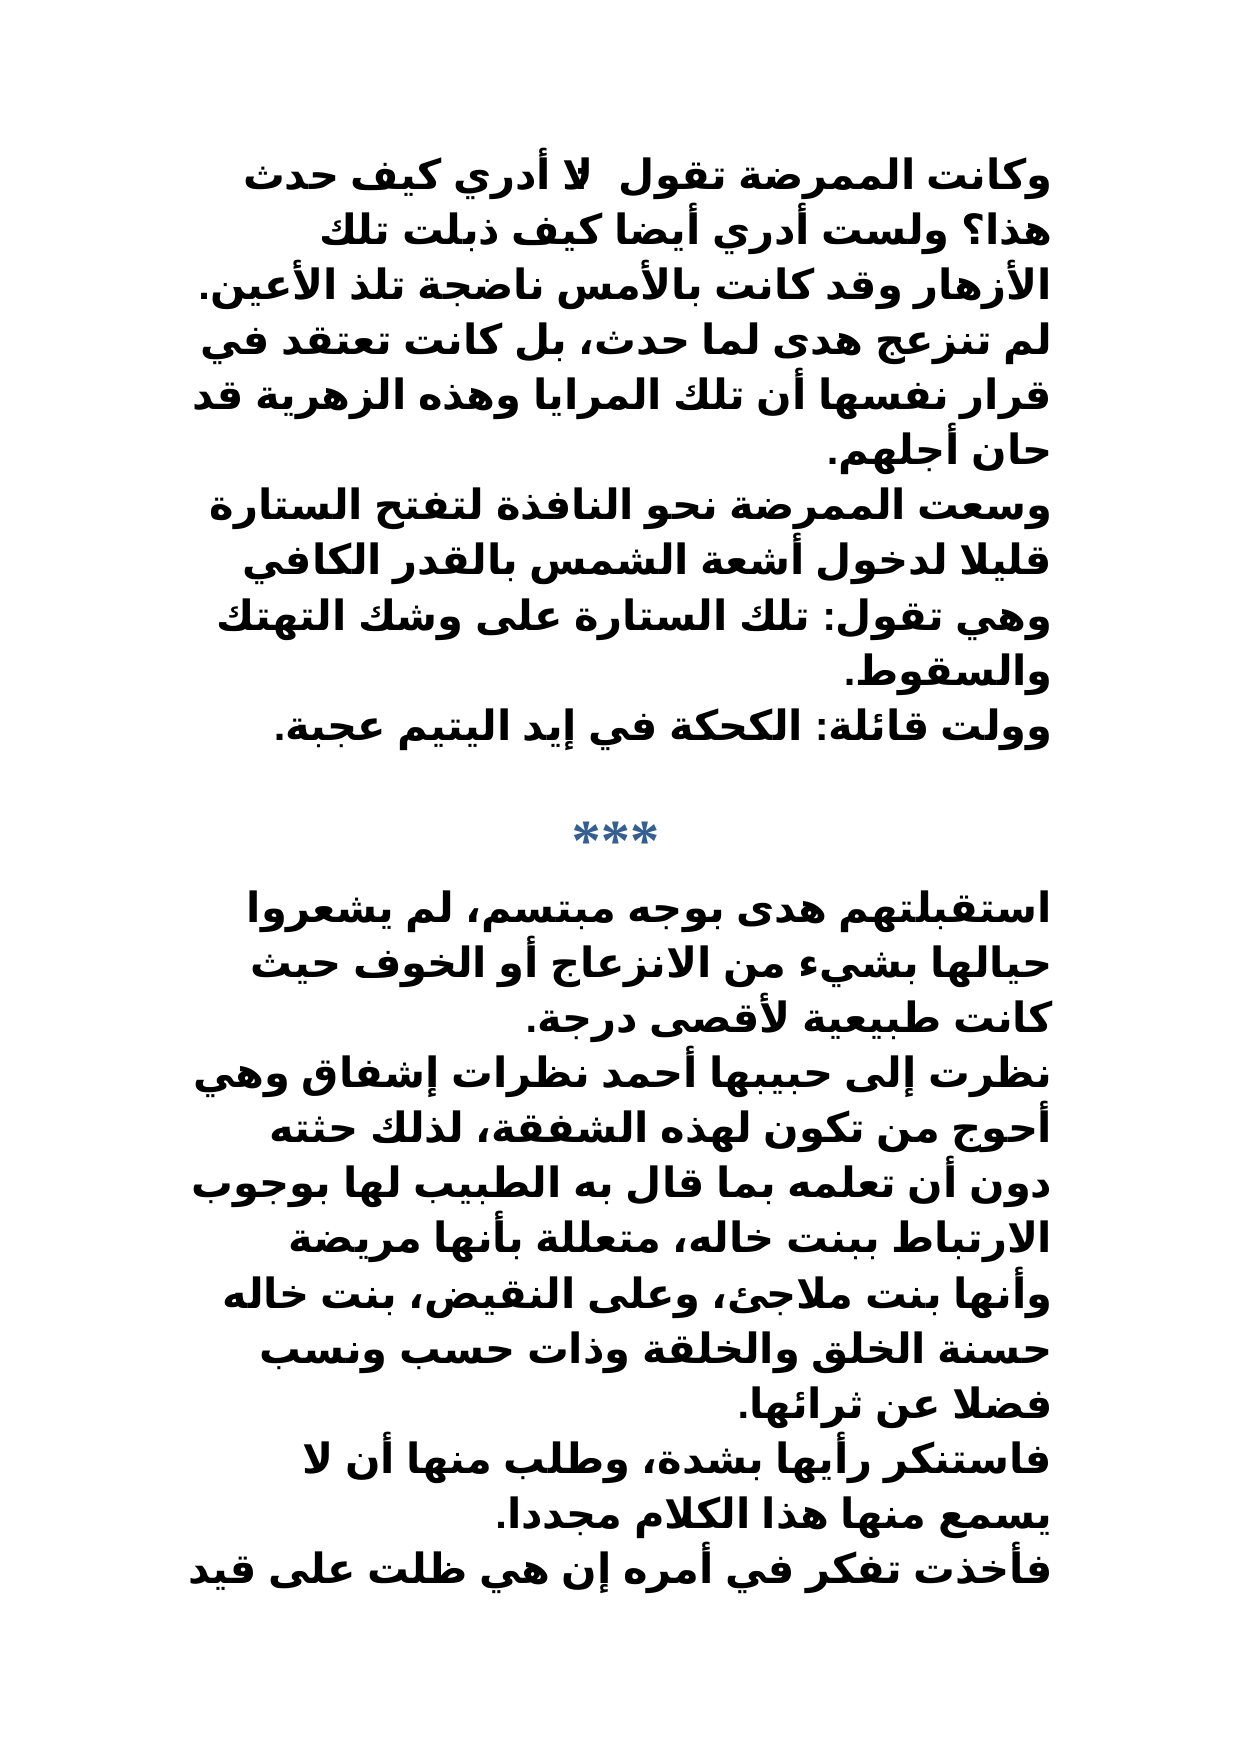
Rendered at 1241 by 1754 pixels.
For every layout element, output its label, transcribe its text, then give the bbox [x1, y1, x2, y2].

text وولت قائلة: الكحكة في إيد اليتيم عجبة. [187, 701, 1053, 749]
text نظرت إلى حبيبها أحمد نظرات إشفاق وهي أحوج من تكون لهذه الشفقة، لذلك حثته دون أن تعلمه بما قال به الطبيب لها بوجوب الارتباط ببنت خاله، متعللة بأنها مريضة وأنها بنت ملاجئ، وعلى النقيض، بنت خاله حسنة الخلق والخلقة وذات حسب ونسب فضلا عن ثرائها. [187, 1048, 1053, 1427]
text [187, 1434, 1053, 1592]
subtitle *** [187, 806, 1053, 873]
text وسعت الممرضة نحو النافذة لتفتح الستارة قليلا لدخول أشعة الشمس بالقدر الكافي وهي تقول: تلك الستارة على وشك التهتك والسقوط. [187, 481, 1053, 694]
text وكانت الممرضة تقول: لا أدري كيف حدث هذا؟ ولست أدري أيضا كيف ذبلت تلك الأزهار وقد كانت بالأمس ناضجة تلذ الأعين. [187, 150, 1053, 308]
text لم تنزعج هدى لما حدث، بل كانت تعتقد في قرار نفسها أن تلك المرايا وهذه الزهرية قد حان أجلهم. [187, 315, 1053, 473]
text استقبلتهم هدى بوجه مبتسم، لم يشعروا حيالها بشيء من الانزعاج أو الخوف حيث كانت طبيعية لأقصى درجة. [187, 883, 1053, 1041]
